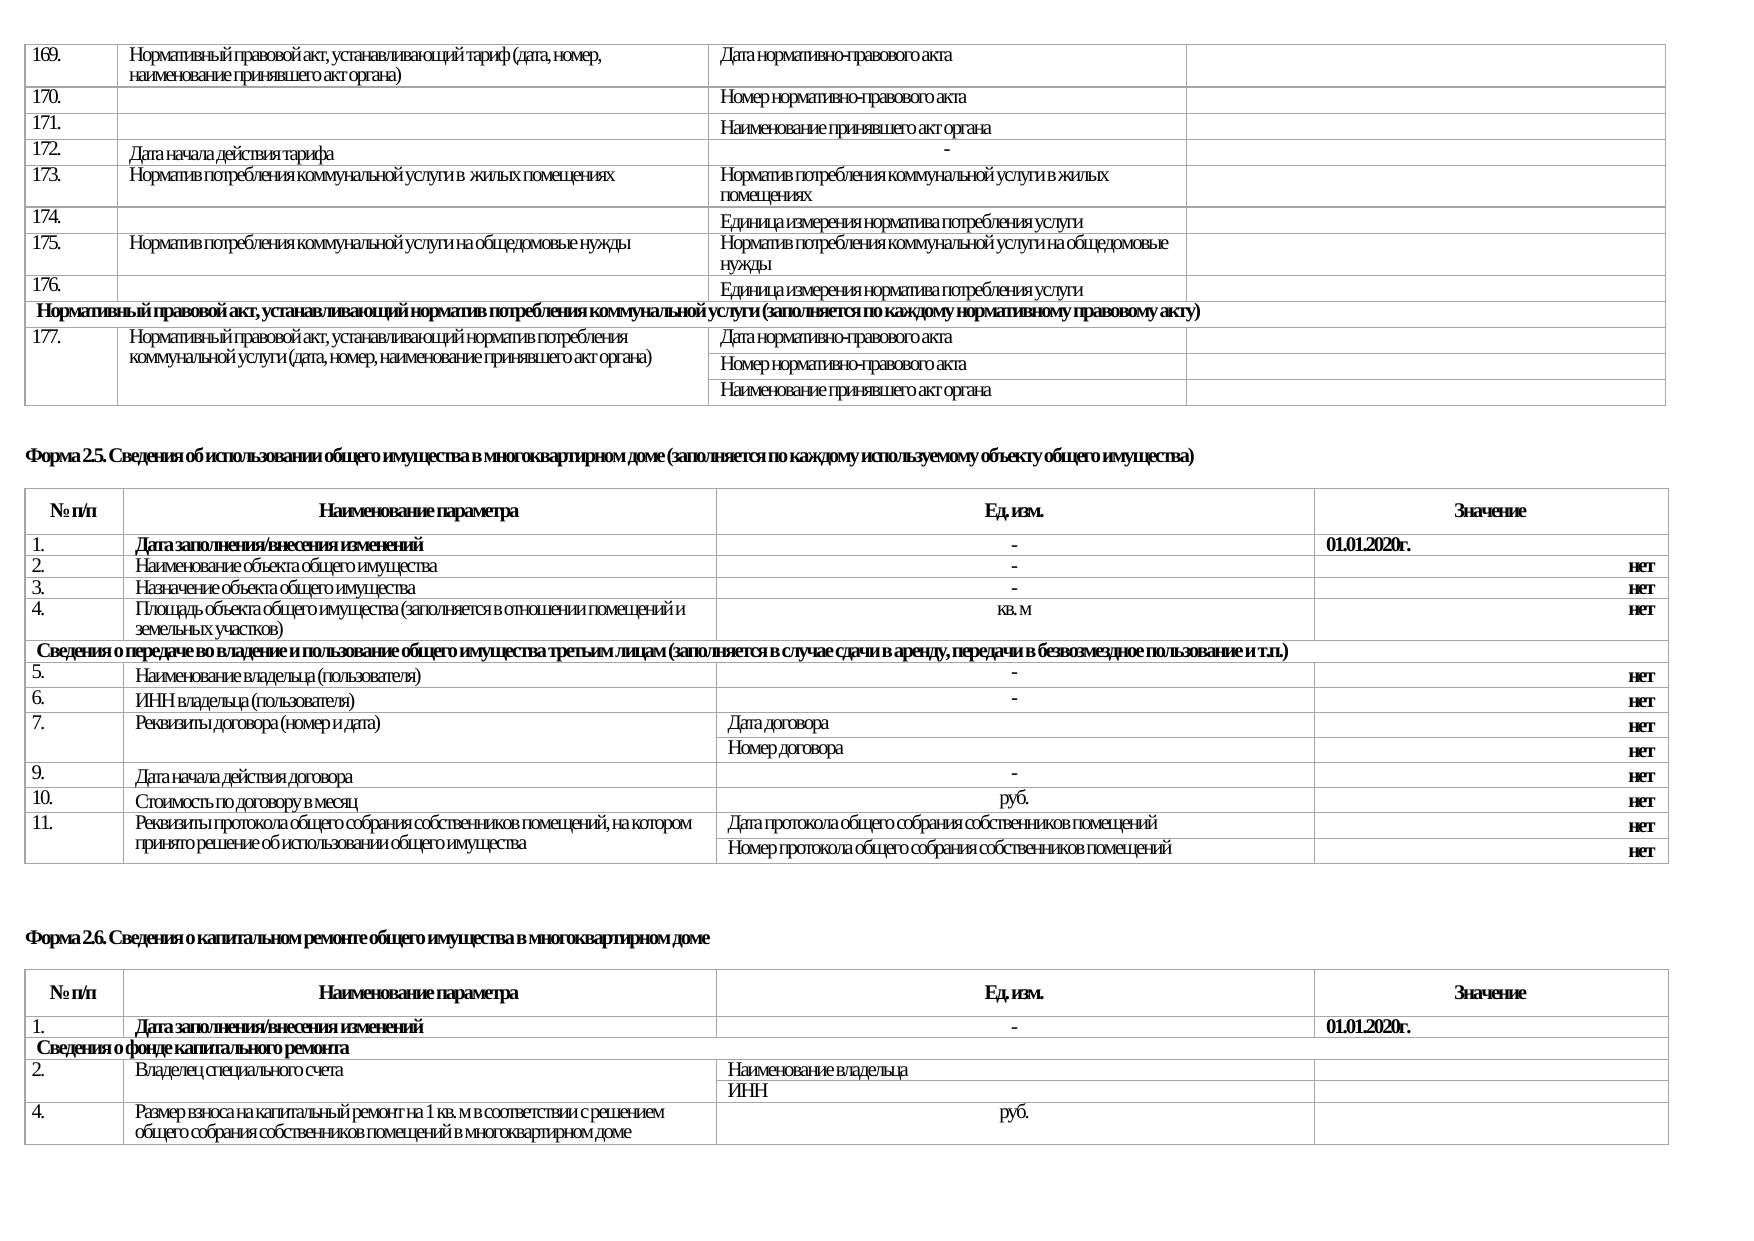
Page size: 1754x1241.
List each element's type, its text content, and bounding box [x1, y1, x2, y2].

table_cell Дата договора [717, 713, 1314, 737]
table_cell - [717, 688, 1314, 712]
table_cell Номер договора [717, 738, 1314, 762]
table_cell [26, 813, 123, 862]
table_cell [26, 45, 117, 86]
table_cell - [717, 663, 1314, 687]
table_cell - [709, 140, 1186, 164]
table_cell Наименование владельца [717, 1060, 1314, 1080]
table_cell [26, 713, 123, 762]
table_cell Реквизиты договора (номер и дата) [124, 713, 716, 762]
table_cell Дата начала действия договора [124, 763, 716, 787]
table_cell Площадь объекта общего имущества (заполняется в отношении помещений и земельных участков) [124, 599, 716, 640]
table_cell Дата заполнения/внесения изменений [124, 535, 716, 555]
table_cell [1187, 45, 1665, 86]
table_cell 01.01.2020г. [1315, 535, 1668, 555]
table_cell [26, 688, 123, 712]
table_cell 01.01.2020г. [1315, 1017, 1668, 1037]
table_cell руб. [717, 788, 1314, 812]
table_cell Наименование владельца (пользователя) [124, 663, 716, 687]
table_cell [26, 166, 117, 206]
table_cell Дата нормативно-правового акта [709, 45, 1186, 86]
table_cell [26, 788, 123, 812]
table_cell [26, 578, 123, 598]
table_cell нет [1315, 599, 1668, 640]
table_cell [1187, 276, 1665, 301]
table_cell [26, 88, 117, 112]
table_cell [1315, 1060, 1668, 1080]
table_cell [1187, 354, 1665, 379]
table_cell [26, 1103, 123, 1143]
table_cell [26, 234, 117, 274]
table_cell кв. м [717, 599, 1314, 640]
table_cell [1187, 208, 1665, 232]
table_cell Назначение объекта общего имущества [124, 578, 716, 598]
table_cell Норматив потребления коммунальной услуги в жилых помещениях [709, 166, 1186, 206]
table_cell [26, 556, 123, 577]
table_cell Наименование объекта общего имущества [124, 556, 716, 577]
table_cell [1187, 114, 1665, 138]
table_cell нет [1315, 738, 1668, 762]
table_header Наименование параметра [124, 489, 716, 534]
table_cell [118, 208, 708, 232]
table_cell нет [1315, 788, 1668, 812]
table_cell нет [1315, 556, 1668, 577]
text Форма 2.6. Сведения о капитальном ремонте общего имущества в многоквартирном доме [25, 928, 1668, 949]
table_header Значение [1315, 489, 1668, 534]
table_cell Нормативный правовой акт, устанавливающий норматив потребления коммунальной услуги (заполняется по каждому нормативному правовому акту) [26, 302, 1665, 327]
table_cell - [717, 556, 1314, 577]
table_cell [26, 1017, 123, 1037]
table_cell Сведения о фонде капитального ремонта [26, 1038, 1668, 1059]
table_cell - [717, 578, 1314, 598]
table_header Ед. изм. [717, 970, 1314, 1016]
table_cell нет [1315, 763, 1668, 787]
table_header Наименование параметра [124, 970, 716, 1016]
table_cell нет [1315, 578, 1668, 598]
table_cell нет [1315, 663, 1668, 687]
table_cell Норматив потребления коммунальной услуги на общедомовые нужды [709, 234, 1186, 274]
table_cell [26, 114, 117, 138]
table_cell ИНН владельца (пользователя) [124, 688, 716, 712]
table_cell [1315, 1103, 1668, 1143]
table_cell [26, 763, 123, 787]
table_cell нет [1315, 839, 1668, 862]
table_cell Номер нормативно-правового акта [709, 88, 1186, 112]
table_cell [26, 208, 117, 232]
table_cell [1187, 140, 1665, 164]
table_header № п/п [26, 970, 123, 1016]
table_cell [1187, 380, 1665, 405]
table_cell Единица измерения норматива потребления услуги [709, 208, 1186, 232]
table_cell [26, 599, 123, 640]
table_cell руб. [717, 1103, 1314, 1143]
table_cell [118, 114, 708, 138]
table_cell [1187, 328, 1665, 353]
table_cell нет [1315, 688, 1668, 712]
table_cell - [717, 1017, 1314, 1037]
table_cell [26, 535, 123, 555]
table_header № п/п [26, 489, 123, 534]
table_cell Дата заполнения/внесения изменений [124, 1017, 716, 1037]
table_cell Владелец специального счета [124, 1060, 716, 1102]
table_cell Дата нормативно-правового акта [709, 328, 1186, 353]
table_cell [118, 276, 708, 301]
table_cell [26, 328, 117, 405]
text Форма 2.5. Сведения об использовании общего имущества в многоквартирном доме (заполняется по каждому используемому объекту общего имущества) [25, 447, 1668, 467]
table_cell Норматив потребления коммунальной услуги в жилых помещениях [118, 166, 708, 206]
table_cell [1187, 88, 1665, 112]
table_cell Нормативный правовой акт, устанавливающий норматив потребления коммунальной услуги (дата, номер, наименование принявшего акт органа) [118, 328, 708, 405]
table_cell [26, 276, 117, 301]
table_cell Реквизиты протокола общего собрания собственников помещений, на котором принято решение об использовании общего имущества [124, 813, 716, 862]
table_cell [1187, 234, 1665, 274]
table_cell Наименование принявшего акт органа [709, 380, 1186, 405]
table_cell нет [1315, 713, 1668, 737]
table_cell Норматив потребления коммунальной услуги на общедомовые нужды [118, 234, 708, 274]
table_header Значение [1315, 970, 1668, 1016]
table_cell [118, 88, 708, 112]
table_cell Стоимость по договору в месяц [124, 788, 716, 812]
table_header Ед. изм. [717, 489, 1314, 534]
table_cell Наименование принявшего акт органа [709, 114, 1186, 138]
table_cell Дата протокола общего собрания собственников помещений [717, 813, 1314, 837]
table_cell Размер взноса на капитальный ремонт на 1 кв. м в соответствии с решением общего собрания собственников помещений в многоквартирном доме [124, 1103, 716, 1143]
table_cell нет [1315, 813, 1668, 837]
table_cell ИНН [717, 1081, 1314, 1102]
table_cell [26, 1060, 123, 1102]
table_cell Номер нормативно-правового акта [709, 354, 1186, 379]
table_cell Единица измерения норматива потребления услуги [709, 276, 1186, 301]
table_cell [26, 140, 117, 164]
table_cell [26, 663, 123, 687]
table_cell Номер протокола общего собрания собственников помещений [717, 839, 1314, 862]
table_cell [1187, 166, 1665, 206]
table_cell - [717, 535, 1314, 555]
table_cell - [717, 763, 1314, 787]
table_cell Нормативный правовой акт, устанавливающий тариф (дата, номер, наименование принявшего акт органа) [118, 45, 708, 86]
table_cell [1315, 1081, 1668, 1102]
table_cell Сведения о передаче во владение и пользование общего имущества третьим лицам (заполняется в случае сдачи в аренду, передачи в безвозмездное пользование и т.п.) [26, 641, 1668, 662]
table_cell Дата начала действия тарифа [118, 140, 708, 164]
